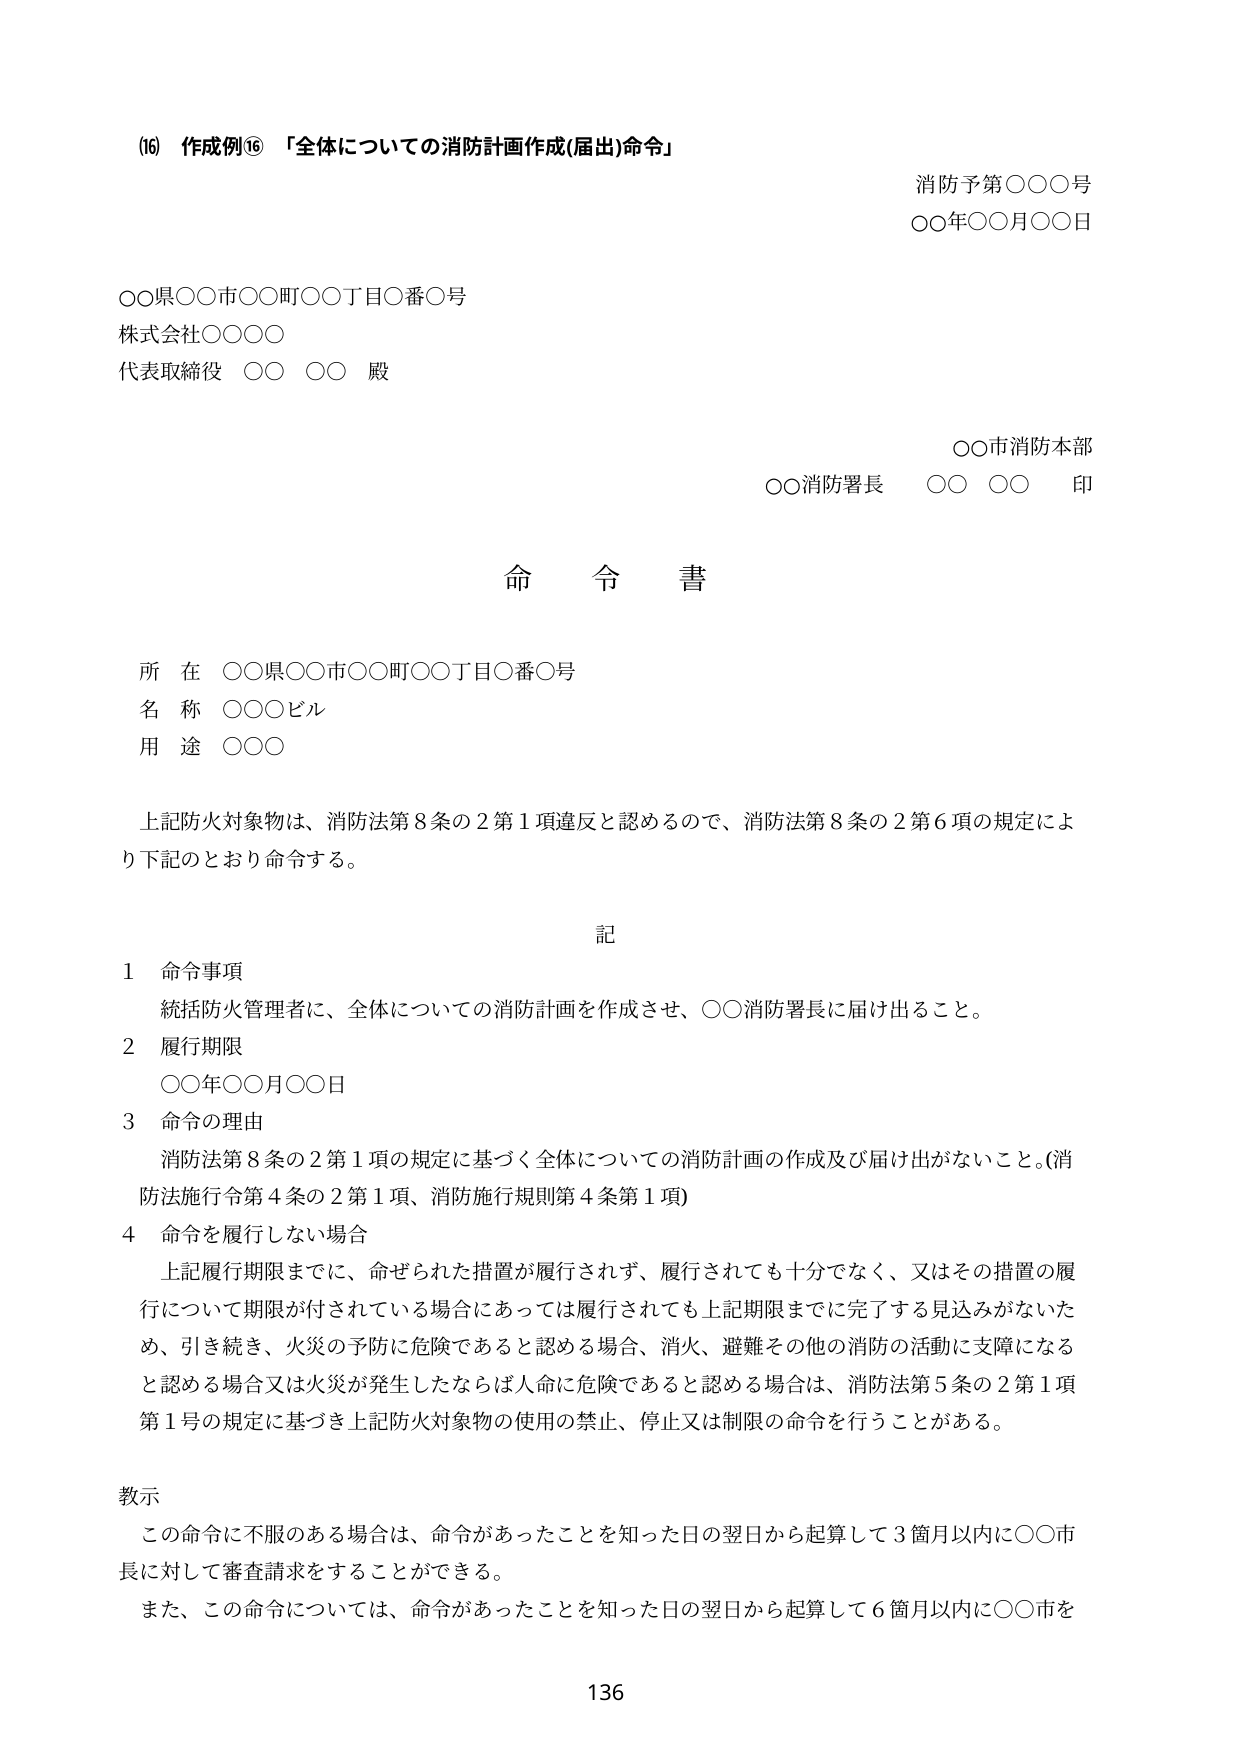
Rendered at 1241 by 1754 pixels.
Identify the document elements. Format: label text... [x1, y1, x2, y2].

text ⒃ 作成例⑯ ｢全体についての消防計画作成(届出)命令｣ [118, 127, 1092, 164]
text 教示 [118, 1477, 1092, 1514]
text 用 途 ○○○ [118, 727, 1092, 764]
text ○○年○○月○○日 [118, 1064, 1092, 1102]
text 記 [118, 914, 1092, 952]
text ○○県○○市○○町○○丁目○番○号 [118, 277, 1092, 314]
text 統括防火管理者に、全体についての消防計画を作成させ、○○消防署長に届け出ること｡ [118, 989, 1092, 1027]
text １ 命令事項 [118, 952, 1092, 989]
text ２ 履行期限 [118, 1027, 1092, 1064]
text 消防法第８条の２第１項の規定に基づく全体についての消防計画の作成及び届け出がないこと｡(消防法施行令第４条の２第１項、消防施行規則第４条第１項) [118, 1139, 1092, 1214]
text 所 在 ○○県○○市○○町○○丁目○番○号 [118, 652, 1092, 689]
text この命令に不服のある場合は、命令があったことを知った日の翌日から起算して３箇月以内に○○市長に対して審査請求をすることができる｡ [118, 1514, 1092, 1589]
text 名 称 ○○○ビル [118, 689, 1092, 727]
text 消防予第○○○号 [118, 164, 1092, 202]
text ４ 命令を履行しない場合 [118, 1214, 1092, 1252]
text ○○市消防本部 [118, 427, 1092, 464]
text ３ 命令の理由 [118, 1102, 1092, 1139]
text 上記履行期限までに、命ぜられた措置が履行されず、履行されても十分でなく、又はその措置の履行について期限が付されている場合にあっては履行されても上記期限までに完了する見込みがないため、引き続き、火災の予防に危険であると認める場合、消火、避難その他の消防の活動に支障になると認める場合又は火災が発生したならば人命に危険であると認める場合は、消防法第５条の２第１項第１号の規定に基づき上記防火対象物の使用の禁止、停止又は制限の命令を行うことがある。 [118, 1252, 1092, 1439]
text 命 令 書 [118, 539, 1092, 614]
text 代表取締役 ○○ ○○ 殿 [118, 352, 1092, 389]
text 上記防火対象物は、消防法第８条の２第１項違反と認めるので、消防法第８条の２第６項の規定により下記のとおり命令する｡ [118, 802, 1092, 877]
text ○○年○○月○○日 [118, 202, 1092, 239]
text ○○消防署長 ○○ ○○ 印 [118, 464, 1092, 502]
text また、この命令については、命令があったことを知った日の翌日から起算して６箇月以内に○○市を被告として処分の取消しの訴えを提起することができる（訴訟において○○市を代表する者は○○市長となる｡）。 [118, 1589, 1092, 1627]
text 株式会社○○○○ [118, 314, 1092, 352]
